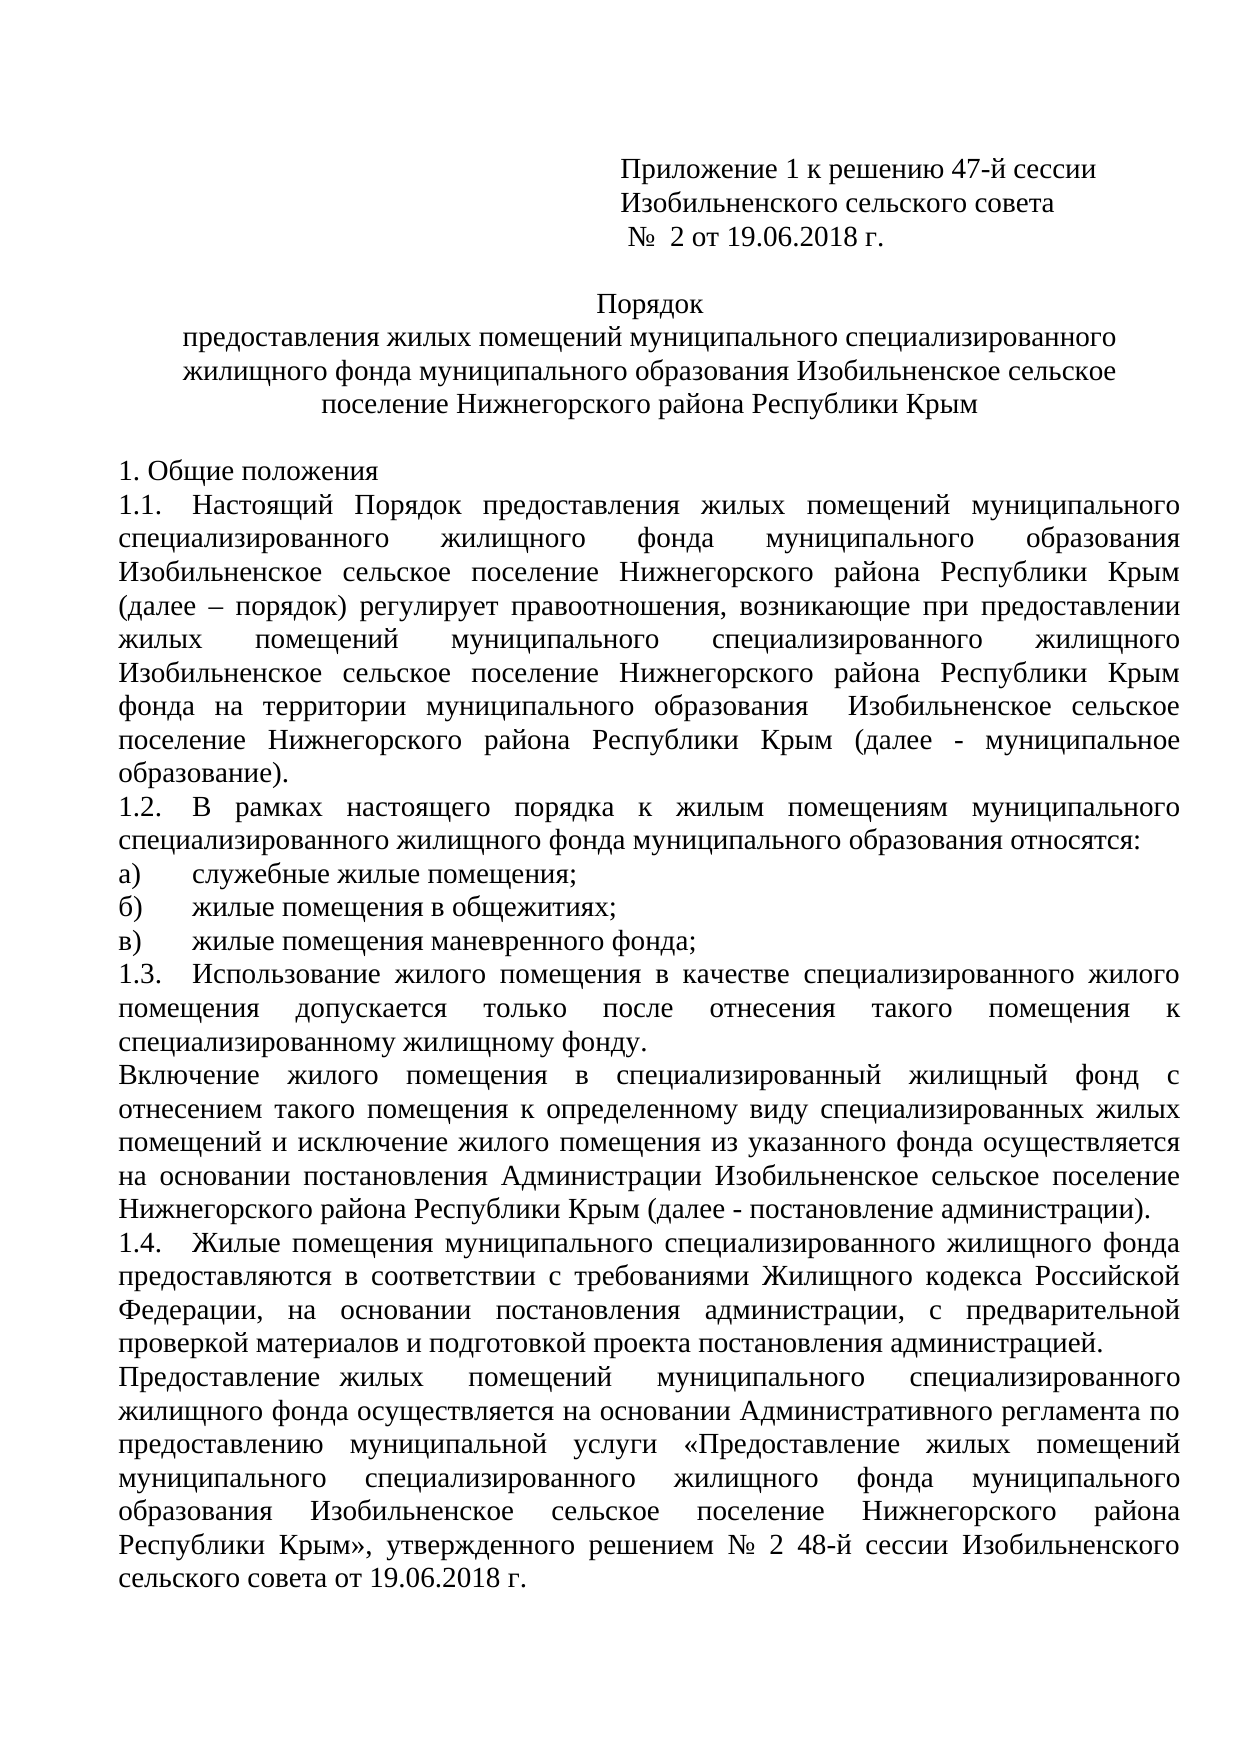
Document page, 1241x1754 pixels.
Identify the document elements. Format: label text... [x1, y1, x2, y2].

text 1.3. Использование жилого помещения в качестве специализированного жилого помещения допускается только после отнесения такого помещения к специализированному жилищному фонду. [118, 957, 1181, 1057]
text Порядок [118, 286, 1181, 319]
text б) жилые помещения в общежитиях; [118, 889, 1181, 923]
text Приложение 1 к решению 47-й сессии [620, 152, 1181, 185]
text № 2 от 19.06.2018 г. [620, 219, 1181, 252]
text предоставления жилых помещений муниципального специализированного жилищного фонда муниципального образования Изобильненское сельское поселение Нижнегорского района Республики Крым [118, 319, 1181, 420]
text а) служебные жилые помещения; [118, 856, 1181, 889]
text Включение жилого помещения в специализированный жилищный фонд с отнесением такого помещения к определенному виду специализированных жилых помещений и исключение жилого помещения из указанного фонда осуществляется на основании постановления Администрации Изобильненское сельское поселение Нижнегорского района Республики Крым (далее - постановление администрации). [118, 1057, 1181, 1225]
text 1.1. Настоящий Порядок предоставления жилых помещений муниципального специализированного жилищного фонда муниципального образования Изобильненское сельское поселение Нижнегорского района Республики Крым (далее – порядок) регулирует правоотношения, возникающие при предоставлении жилых помещений муниципального специализированного жилищного Изобильненское сельское поселение Нижнегорского района Республики Крым фонда на территории муниципального образования Изобильненское сельское поселение Нижнегорского района Республики Крым (далее - муниципальное образование). [118, 487, 1181, 789]
text в) жилые помещения маневренного фонда; [118, 923, 1181, 957]
text Изобильненского сельского совета [620, 185, 1181, 219]
text 1.4. Жилые помещения муниципального специализированного жилищного фонда предоставляются в соответствии с требованиями Жилищного кодекса Российской Федерации, на основании постановления администрации, с предварительной проверкой материалов и подготовкой проекта постановления администрацией. [118, 1225, 1181, 1359]
text 1.2. В рамках настоящего порядка к жилым помещениям муниципального специализированного жилищного фонда муниципального образования относятся: [118, 789, 1181, 856]
text Предоставление жилых помещений муниципального специализированного жилищного фонда осуществляется на основании Административного регламента по предоставлению муниципальной услуги «Предоставление жилых помещений муниципального специализированного жилищного фонда муниципального образования Изобильненское сельское поселение Нижнегорского района Республики Крым», утвержденного решением № 2 48-й сессии Изобильненского сельского совета от 19.06.2018 г. [118, 1359, 1181, 1594]
text 1. Общие положения [118, 453, 1181, 487]
